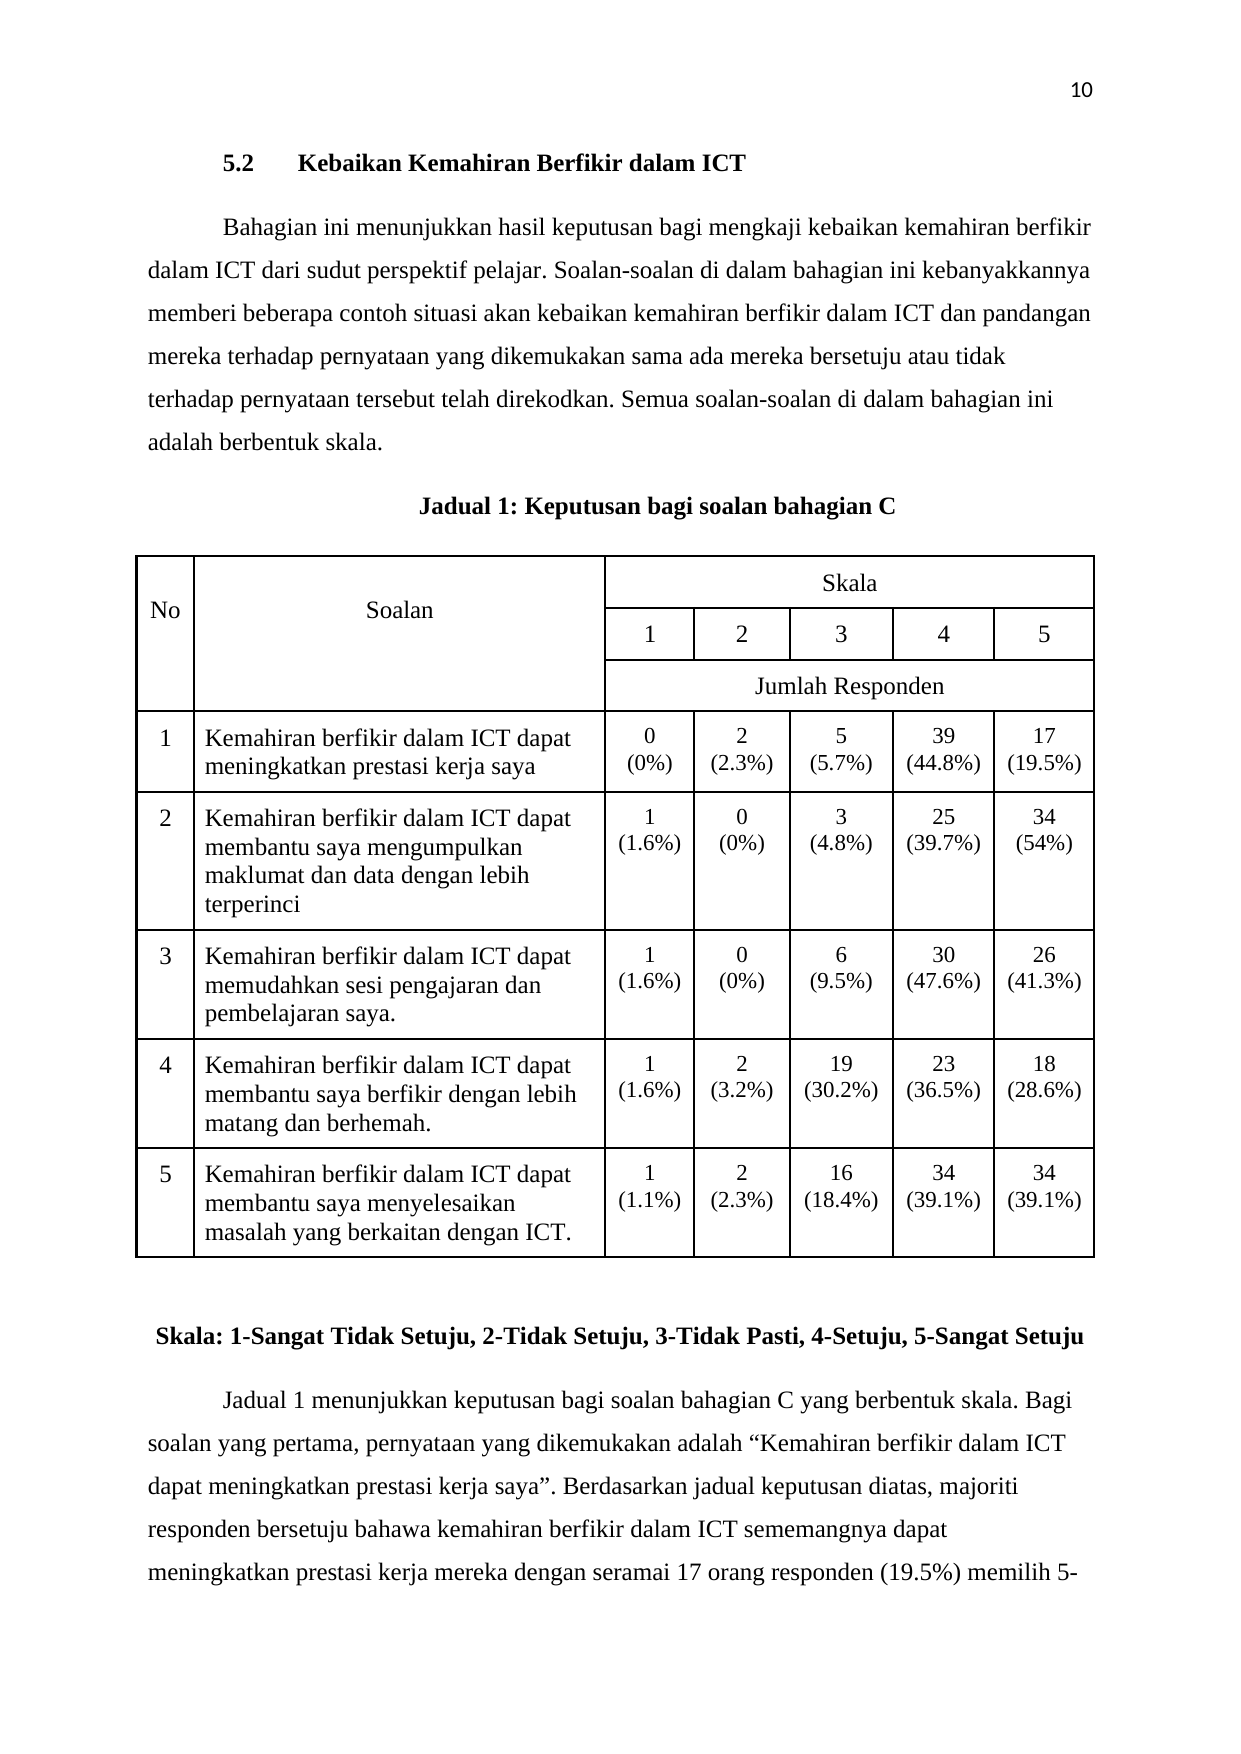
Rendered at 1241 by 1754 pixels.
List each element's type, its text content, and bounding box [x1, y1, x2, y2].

table_cell 16 (18.4%) [791, 1149, 892, 1256]
table_cell 34 (39.1%) [894, 1149, 993, 1256]
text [148, 1385, 1093, 1586]
table_cell 39 (44.8%) [894, 712, 993, 791]
table_cell 5 [995, 609, 1093, 658]
table_cell 0 (0%) [695, 931, 789, 1038]
table_cell 4 [138, 1040, 193, 1147]
table_cell 0 (0%) [606, 712, 693, 791]
table_cell 5 (5.7%) [791, 712, 892, 791]
table_cell 1 [606, 609, 693, 658]
table_cell 26 (41.3%) [995, 931, 1093, 1038]
text Jadual 1: Keputusan bagi soalan bahagian C [148, 491, 1093, 520]
table_cell 3 [138, 931, 193, 1038]
table_cell 5 [138, 1149, 193, 1256]
table_cell 34 (39.1%) [995, 1149, 1093, 1256]
table_cell 0 (0%) [695, 793, 789, 928]
table_header Skala [606, 557, 1093, 607]
table_cell 17 (19.5%) [995, 712, 1093, 791]
table_cell 2 (2.3%) [695, 712, 789, 791]
table_cell 1 (1.1%) [606, 1149, 693, 1256]
table_cell Kemahiran berfikir dalam ICT dapat meningkatkan prestasi kerja saya [195, 712, 604, 791]
table_cell 25 (39.7%) [894, 793, 993, 928]
table_cell 3 [791, 609, 892, 658]
table_cell 1 (1.6%) [606, 1040, 693, 1147]
table_cell 2 [695, 609, 789, 658]
table_cell 6 (9.5%) [791, 931, 892, 1038]
table_cell 2 [138, 793, 193, 928]
table_cell 23 (36.5%) [894, 1040, 993, 1147]
text Bahagian ini menunjukkan hasil keputusan bagi mengkaji kebaikan kemahiran berfikir dalam ICT dari sudut perspektif pelajar. Soalan-soalan di dalam bahagian ini kebanyakkannya memberi beberapa contoh situasi akan kebaikan kemahiran berfikir dalam ICT dan pandangan mereka terhadap pernyataan yang dikemukakan sama ada mereka bersetuju atau tidak terhadap pernyataan tersebut telah direkodkan. Semua soalan-soalan di dalam bahagian ini adalah berbentuk skala. [148, 212, 1093, 456]
table_cell Kemahiran berfikir dalam ICT dapat membantu saya berfikir dengan lebih matang dan berhemah. [195, 1040, 604, 1147]
table_cell 19 (30.2%) [791, 1040, 892, 1147]
table_cell 34 (54%) [995, 793, 1093, 928]
table_cell 1 (1.6%) [606, 793, 693, 928]
table_cell 1 [138, 712, 193, 791]
table_header No [138, 557, 193, 710]
text 5.2 Kebaikan Kemahiran Berfikir dalam ICT [148, 148, 1093, 176]
table_cell Jumlah Responden [606, 661, 1093, 710]
table_cell Kemahiran berfikir dalam ICT dapat memudahkan sesi pengajaran dan pembelajaran saya. [195, 931, 604, 1038]
table_cell Kemahiran berfikir dalam ICT dapat membantu saya mengumpulkan maklumat dan data dengan lebih terperinci [195, 793, 604, 928]
table_cell Kemahiran berfikir dalam ICT dapat membantu saya menyelesaikan masalah yang berkaitan dengan ICT. [195, 1149, 604, 1256]
table_cell 3 (4.8%) [791, 793, 892, 928]
table_cell 1 (1.6%) [606, 931, 693, 1038]
text Skala: 1-Sangat Tidak Setuju, 2-Tidak Setuju, 3-Tidak Pasti, 4-Setuju, 5-Sangat Setuju [148, 1321, 1093, 1349]
table_cell 18 (28.6%) [995, 1040, 1093, 1147]
table_cell 4 [894, 609, 993, 658]
table_header Soalan [195, 557, 604, 710]
table_cell 2 (2.3%) [695, 1149, 789, 1256]
table_cell 30 (47.6%) [894, 931, 993, 1038]
table_cell 2 (3.2%) [695, 1040, 789, 1147]
